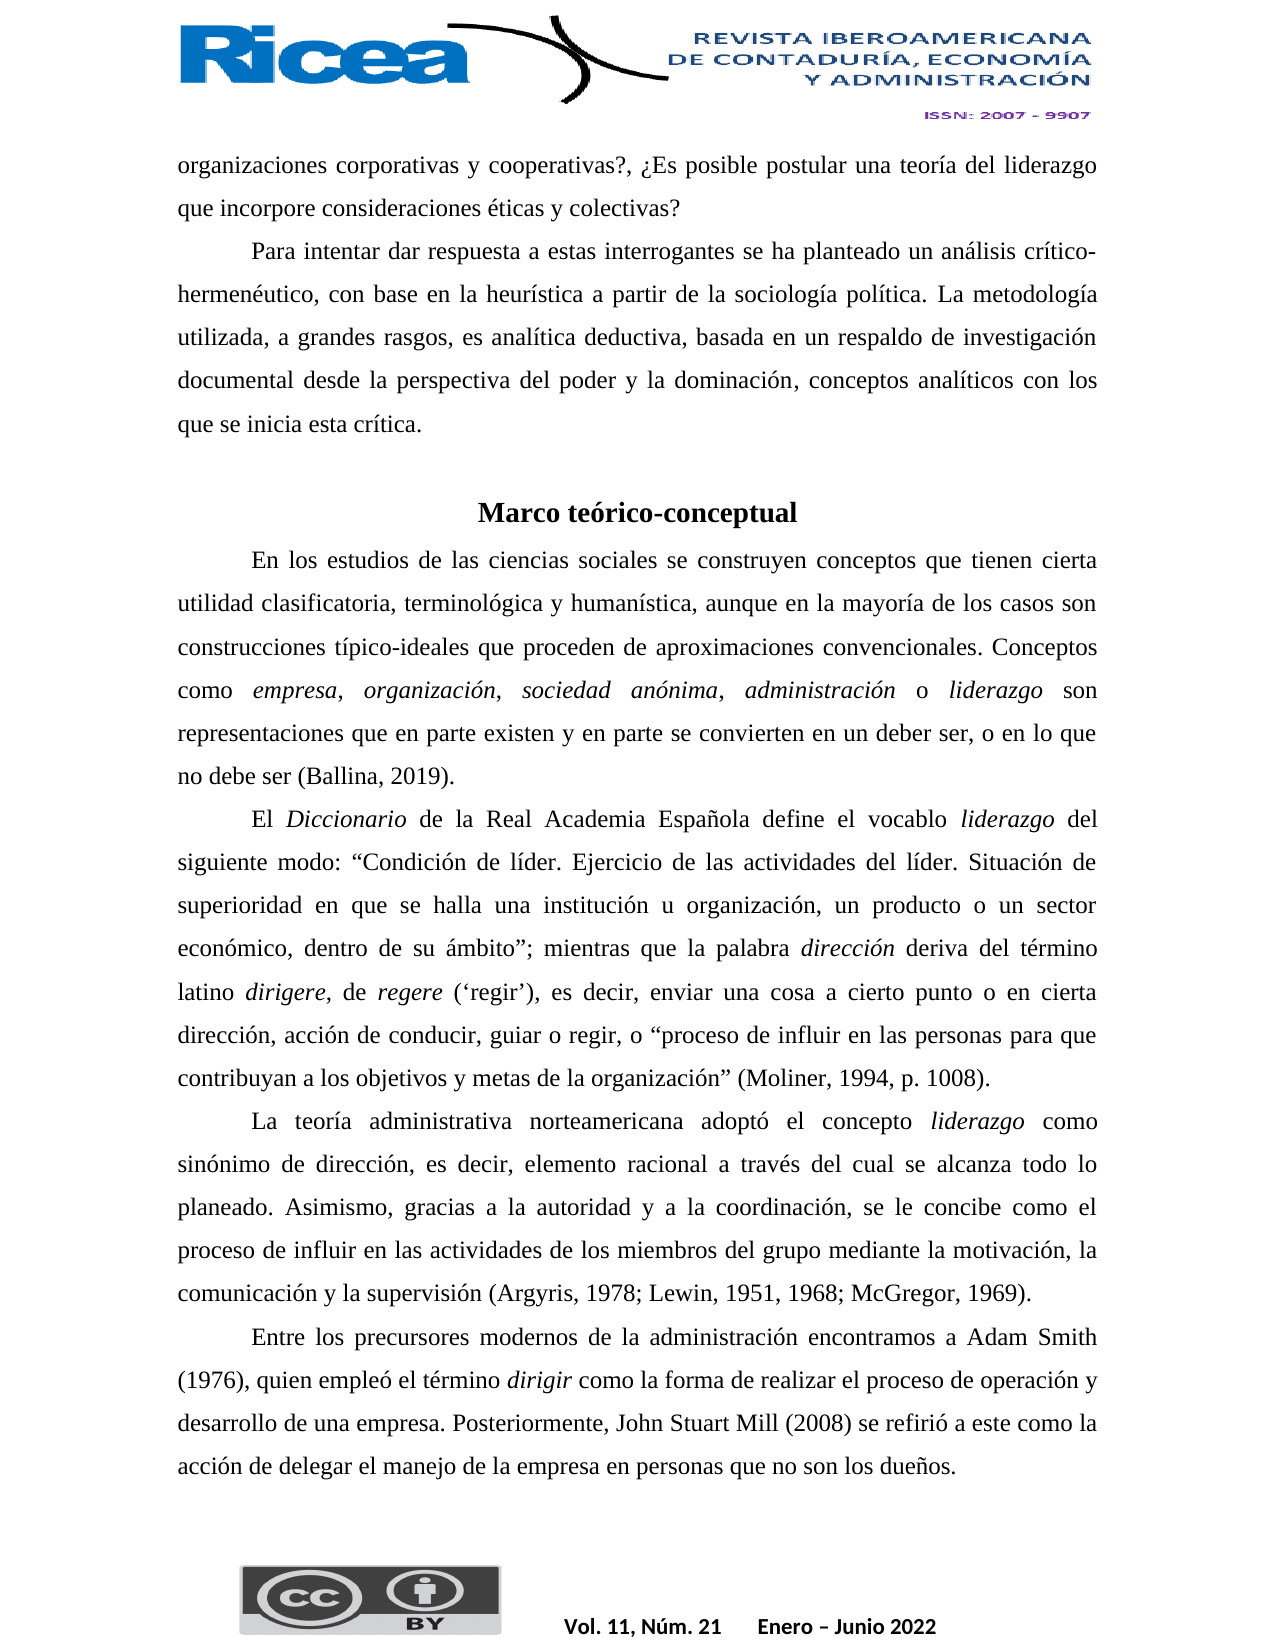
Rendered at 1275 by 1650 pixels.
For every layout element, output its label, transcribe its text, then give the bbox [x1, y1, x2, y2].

picture [239, 1565, 502, 1635]
text Entre los precursores modernos de la administración encontramos a Adam Smith (1976), quien empleó el término dirigir como la forma de realizar el proceso de operación y desarrollo de una empresa. Posteriormente, John Stuart Mill (2008) se refirió a este como la acción de delegar el manejo de la empresa en personas que no son los dueños. [177, 1322, 1098, 1480]
text El Diccionario de la Real Academia Española define el vocablo liderazgo del siguiente modo: “Condición de líder. Ejercicio de las actividades del líder. Situación de superioridad en que se halla una institución u organización, un producto o un sector económico, dentro de su ámbito”; mientras que la palabra dirección deriva del término latino dirigere, de regere (‘regir’), es decir, enviar una cosa a cierto punto o en cierta dirección, acción de conducir, guiar o regir, o “proceso de influir en las personas para que contribuyan a los objetivos y metas de la organización” (Moliner, 1994, p. 1008). [177, 804, 1098, 1092]
text En los estudios de las ciencias sociales se construyen conceptos que tienen cierta utilidad clasificatoria, terminológica y humanística, aunque en la mayoría de los casos son construcciones típico-ideales que proceden de aproximaciones convencionales. Conceptos como empresa, organización, sociedad anónima, administración o liderazgo son representaciones que en parte existen y en parte se convierten en un deber ser, o en lo que no debe ser (Ballina, 2019). [177, 545, 1098, 790]
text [177, 150, 1098, 222]
text Para intentar dar respuesta a estas interrogantes se ha planteado un análisis crítico-hermenéutico, con base en la heurística a partir de la sociología política. La metodología utilizada, a grandes rasgos, es analítica deductiva, basada en un respaldo de investigación documental desde la perspectiva del poder y la dominación, conceptos analíticos con los que se inicia esta crítica. [177, 236, 1098, 437]
text La teoría administrativa norteamericana adoptó el concepto liderazgo como sinónimo de dirección, es decir, elemento racional a través del cual se alcanza todo lo planeado. Asimismo, gracias a la autoridad y a la coordinación, se le concibe como el proceso de influir en las actividades de los miembros del grupo mediante la motivación, la comunicación y la supervisión (Argyris, 1978; Lewin, 1951, 1968; McGregor, 1969). [177, 1106, 1098, 1307]
text Marco teórico-conceptual [177, 495, 1098, 528]
